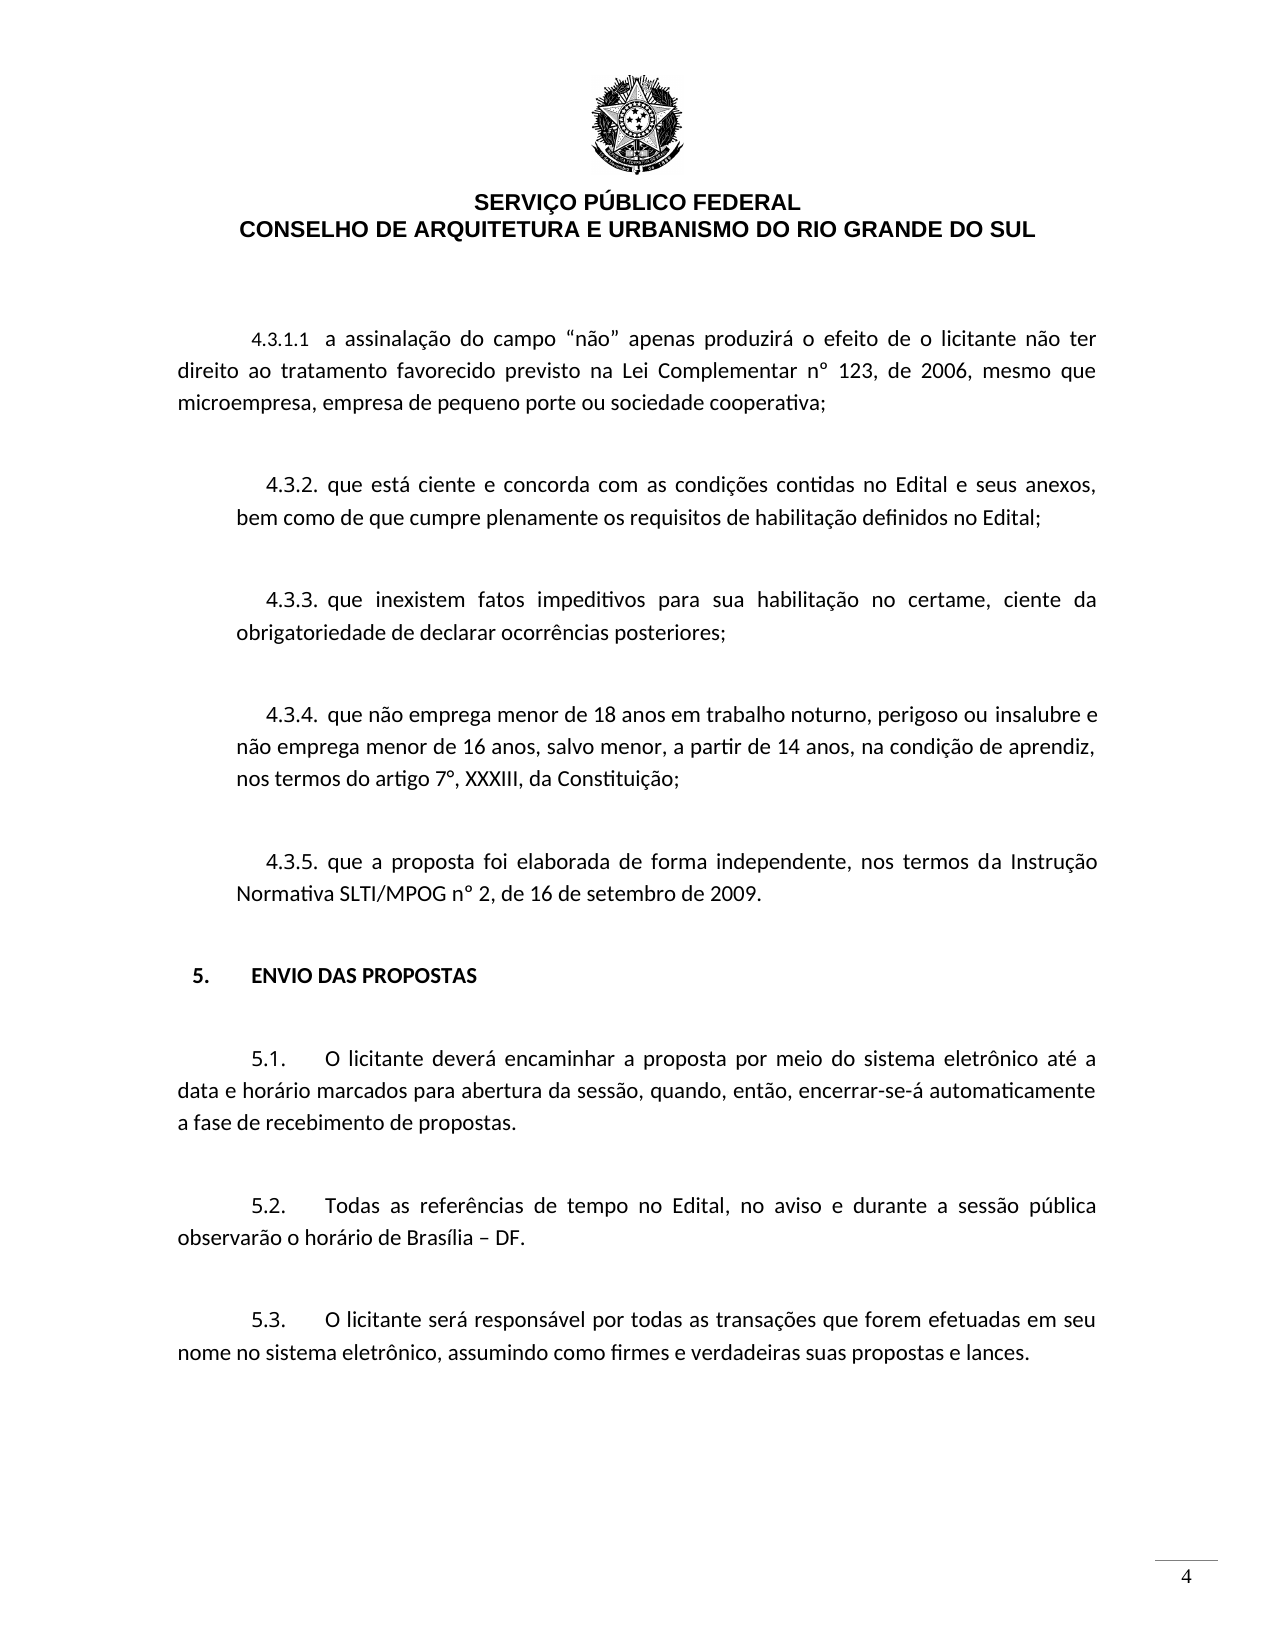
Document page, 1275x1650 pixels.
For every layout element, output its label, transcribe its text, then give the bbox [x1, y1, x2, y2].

list Todas as referências de tempo no Edital, no aviso e durante a sessão pública observarão o horário de Brasília – DF. [177, 1191, 1098, 1251]
list que não emprega menor de 18 anos em trabalho noturno, perigoso ou insalubre e não emprega menor de 16 anos, salvo menor, a partir de 14 anos, na condição de aprendiz, nos termos do artigo 7°, XXXIII, da Constituição; [236, 700, 1098, 793]
list que inexistem fatos impeditivos para sua habilitação no certame, ciente da obrigatoriedade de declarar ocorrências posteriores; [236, 585, 1098, 646]
list que está ciente e concorda com as condições contidas no Edital e seus anexos, bem como de que cumpre plenamente os requisitos de habilitação definidos no Edital; [236, 470, 1098, 531]
list que a proposta foi elaborada de forma independente, nos termos da Instrução Normativa SLTI/MPOG nº 2, de 16 de setembro de 2009. [236, 847, 1098, 907]
list O licitante será responsável por todas as transações que forem efetuadas em seu nome no sistema eletrônico, assumindo como firmes e verdadeiras suas propostas e lances. [177, 1306, 1098, 1366]
list ENVIO DAS PROPOSTAS [177, 962, 1101, 989]
picture [591, 75, 684, 175]
list a assinalação do campo “não” apenas produzirá o efeito de o licitante não ter direito ao tratamento favorecido previsto na Lei Complementar nº 123, de 2006, mesmo que microempresa, empresa de pequeno porte ou sociedade cooperativa; [177, 324, 1098, 416]
list O licitante deverá encaminhar a proposta por meio do sistema eletrônico até a data e horário marcados para abertura da sessão, quando, então, encerrar-se-á automaticamente a fase de recebimento de propostas. [177, 1044, 1098, 1137]
